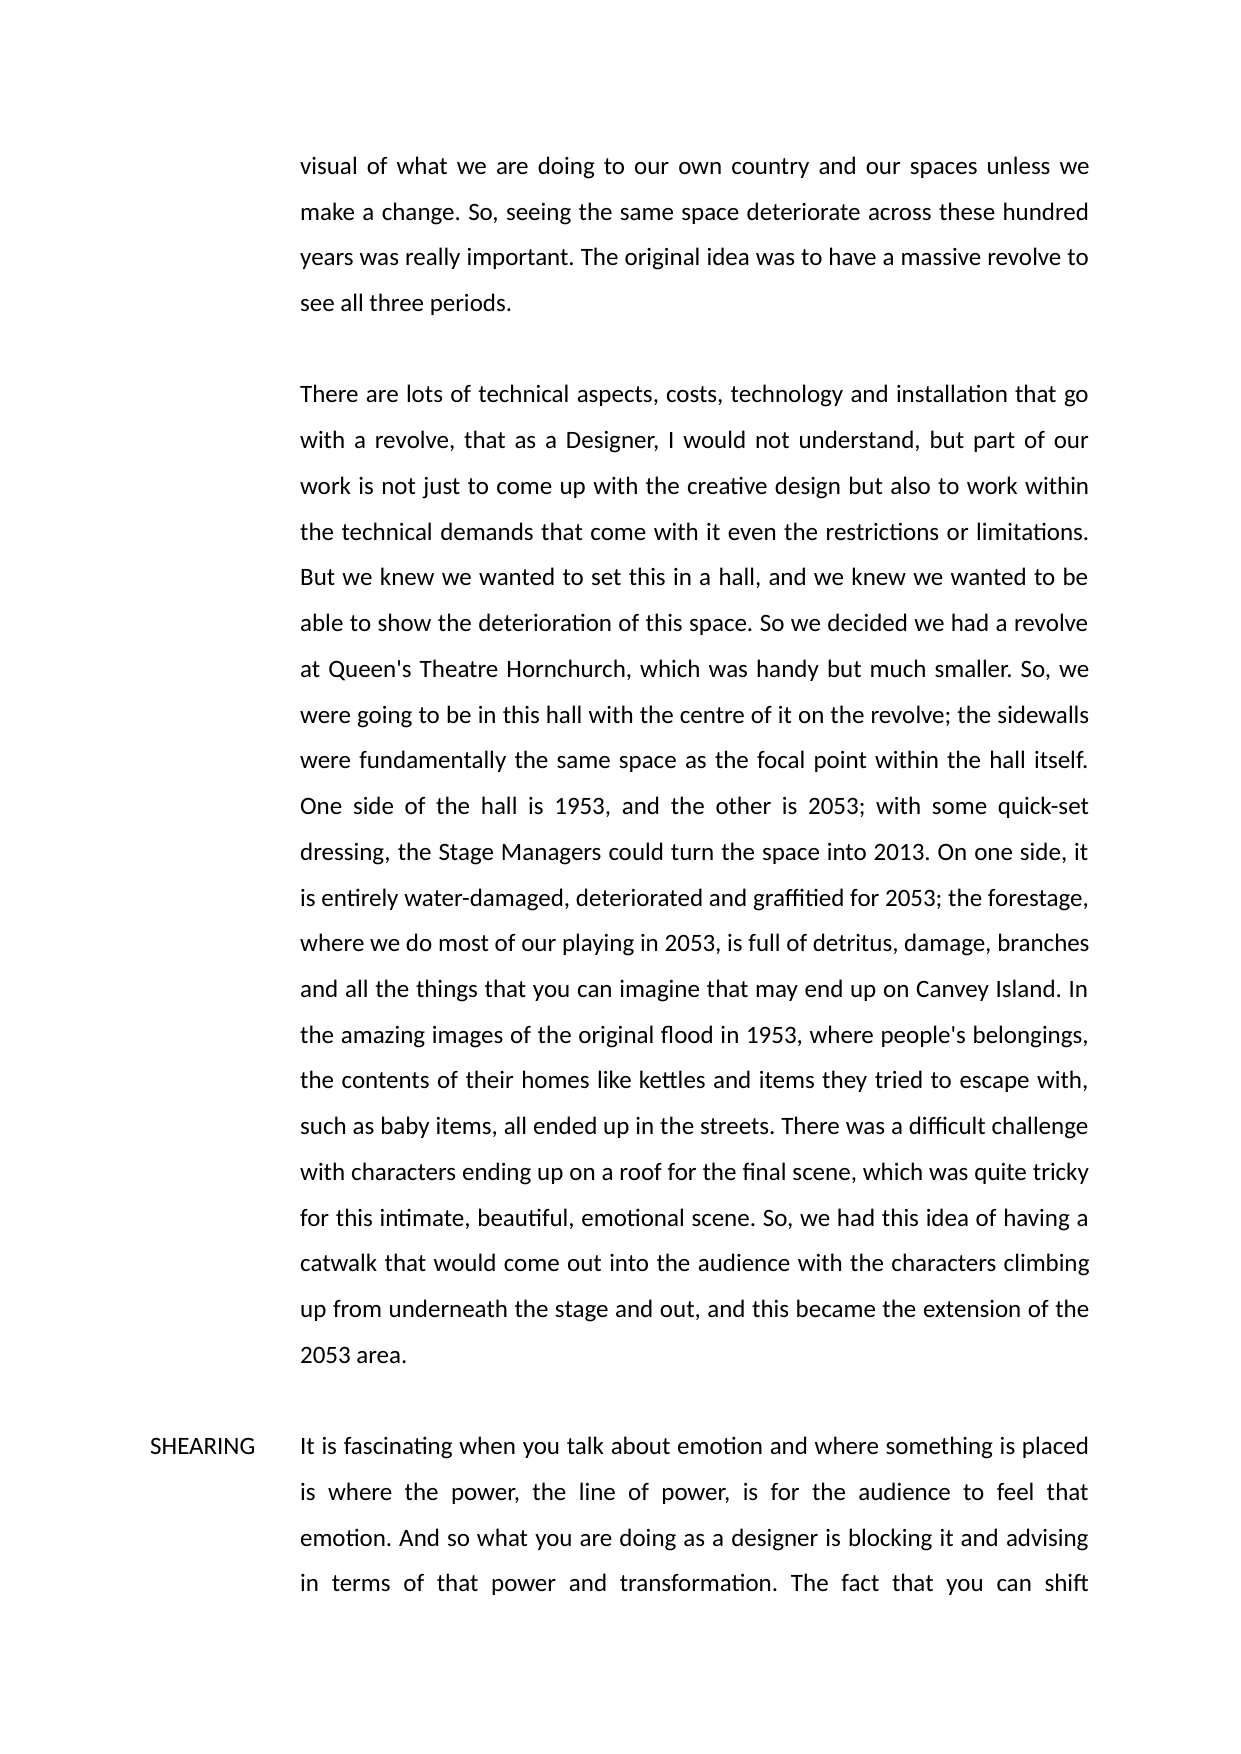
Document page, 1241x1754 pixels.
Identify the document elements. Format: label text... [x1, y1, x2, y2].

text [150, 150, 1090, 318]
text There are lots of technical aspects, costs, technology and installation that go with a revolve, that as a Designer, I would not understand, but part of our work is not just to come up with the creative design but also to work within the technical demands that come with it even the restrictions or limitations. But we knew we wanted to set this in a hall, and we knew we wanted to be able to show the deterioration of this space. So we decided we had a revolve at Queen's Theatre Hornchurch, which was handy but much smaller. So, we were going to be in this hall with the centre of it on the revolve; the sidewalls were fundamentally the same space as the focal point within the hall itself. One side of the hall is 1953, and the other is 2053; with some quick-set dressing, the Stage Managers could turn the space into 2013. On one side, it is entirely water-damaged, deteriorated and graffitied for 2053; the forestage, where we do most of our playing in 2053, is full of detritus, damage, branches and all the things that you can imagine that may end up on Canvey Island. In the amazing images of the original flood in 1953, where people's belongings, the contents of their homes like kettles and items they tried to escape with, such as baby items, all ended up in the streets. There was a difficult challenge with characters ending up on a roof for the final scene, which was quite tricky for this intimate, beautiful, emotional scene. So, we had this idea of having a catwalk that would come out into the audience with the characters climbing up from underneath the stage and out, and this became the extension of the 2053 area. [150, 379, 1090, 1369]
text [150, 1430, 1090, 1598]
